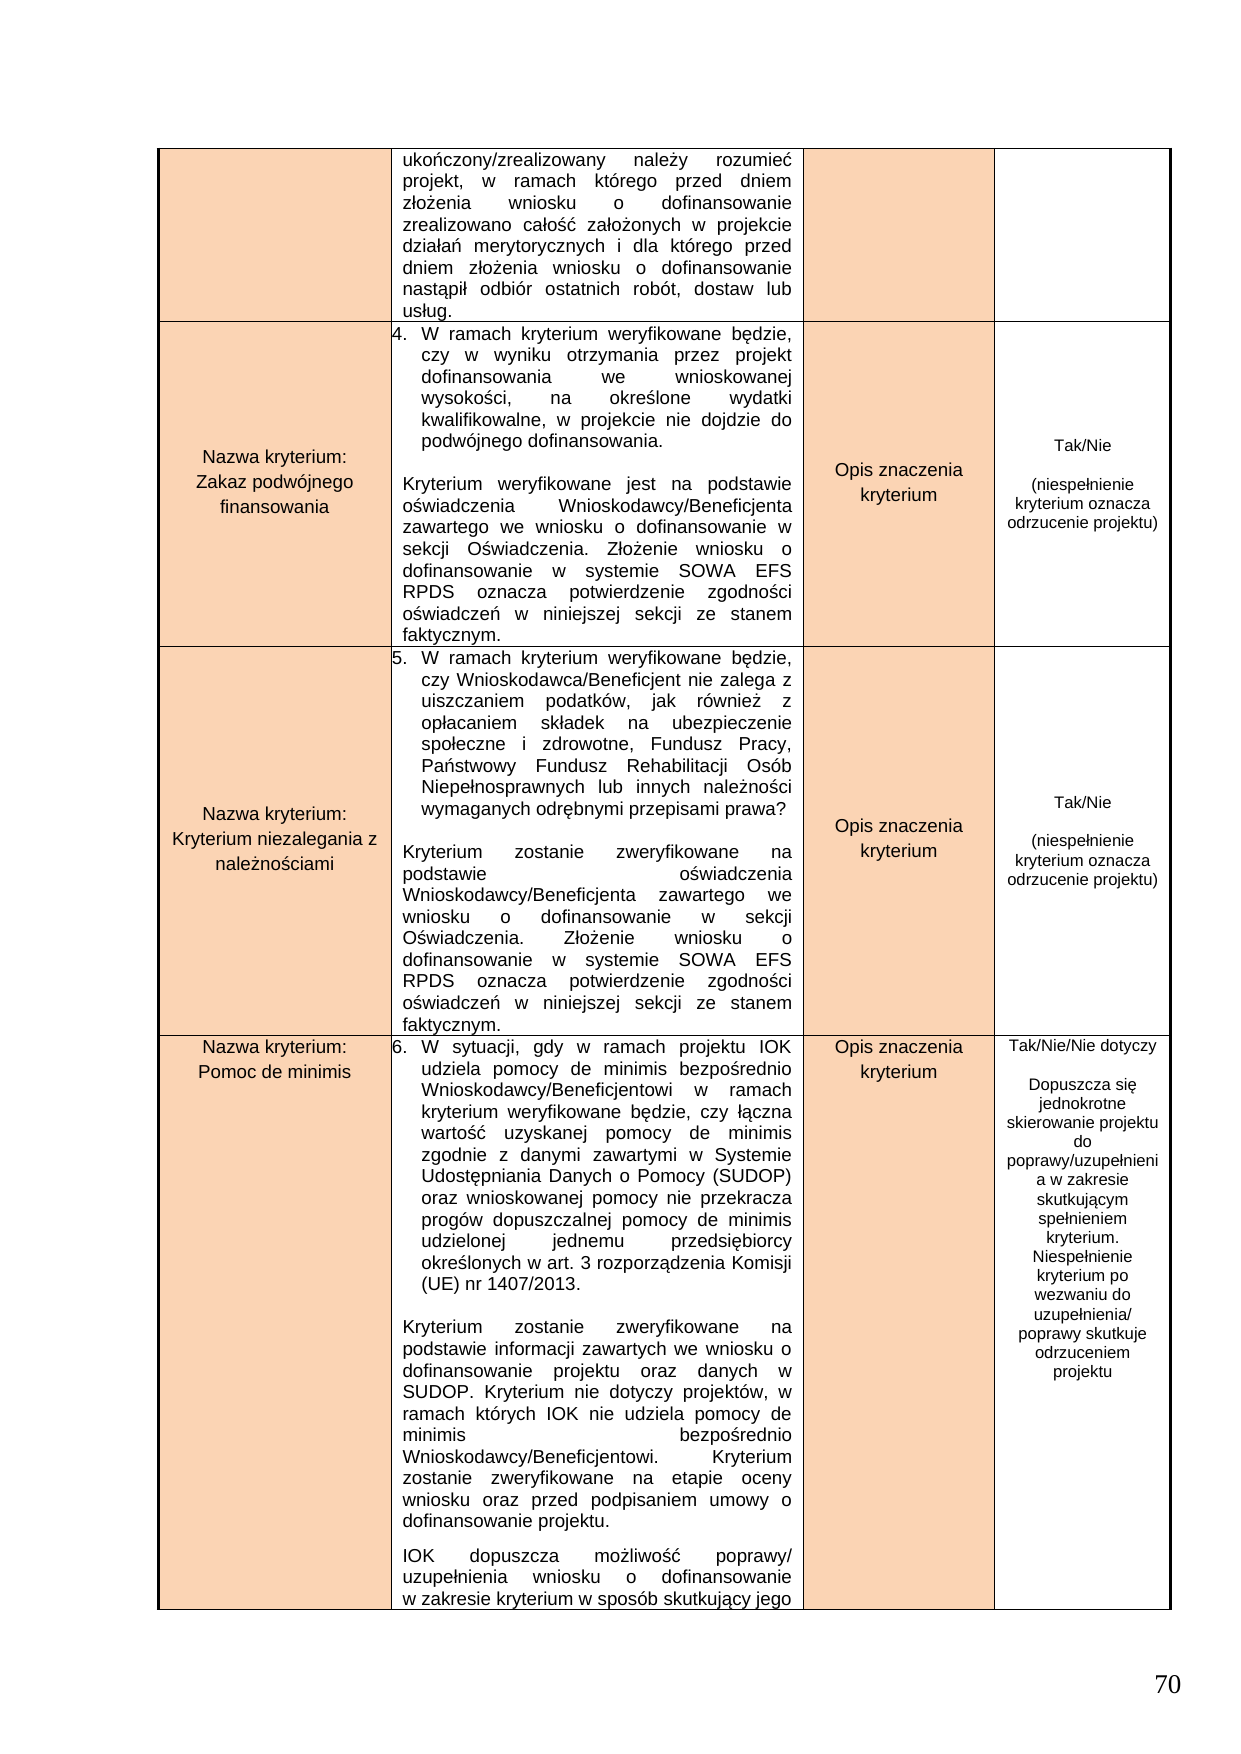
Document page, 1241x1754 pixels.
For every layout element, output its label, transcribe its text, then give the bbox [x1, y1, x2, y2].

table_cell Opis znaczenia kryterium [804, 322, 994, 646]
table_cell Tak/Nie (niespełnienie kryterium oznacza odrzucenie projektu) [995, 647, 1169, 1035]
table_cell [160, 1036, 391, 1609]
table_cell Nazwa kryterium: Zakaz podwójnego finansowania [160, 322, 391, 646]
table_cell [392, 149, 803, 321]
table_cell Tak/Nie (niespełnienie kryterium oznacza odrzucenie projektu) [995, 322, 1169, 646]
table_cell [995, 1036, 1169, 1609]
table_cell W ramach kryterium weryfikowane będzie, czy Wnioskodawca/Beneficjent nie zalega z uiszczaniem podatków, jak również z opłacaniem składek na ubezpieczenie społeczne i zdrowotne, Fundusz Pracy, Państwowy Fundusz Rehabilitacji Osób Niepełnosprawnych lub innych należności wymaganych odrębnymi przepisami prawa? Kryterium zostanie zweryfikowane na podstawie oświadczenia Wnioskodawcy/Beneficjenta zawartego we wniosku o dofinansowanie w sekcji Oświadczenia. Złożenie wniosku o dofinansowanie w systemie SOWA EFS RPDS oznacza potwierdzenie zgodności oświadczeń w niniejszej sekcji ze stanem faktycznym. [392, 647, 803, 1035]
table_cell Opis znaczenia kryterium [804, 647, 994, 1035]
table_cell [804, 149, 994, 321]
table_cell Nazwa kryterium: Kryterium niezalegania z należnościami [160, 647, 391, 1035]
table_cell W ramach kryterium weryfikowane będzie, czy w wyniku otrzymania przez projekt dofinansowania we wnioskowanej wysokości, na określone wydatki kwalifikowalne, w projekcie nie dojdzie do podwójnego dofinansowania. Kryterium weryfikowane jest na podstawie oświadczenia Wnioskodawcy/Beneficjenta zawartego we wniosku o dofinansowanie w sekcji Oświadczenia. Złożenie wniosku o dofinansowanie w systemie SOWA EFS RPDS oznacza potwierdzenie zgodności oświadczeń w niniejszej sekcji ze stanem faktycznym. [392, 322, 803, 646]
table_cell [995, 149, 1169, 321]
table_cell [804, 1036, 994, 1609]
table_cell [160, 149, 391, 321]
